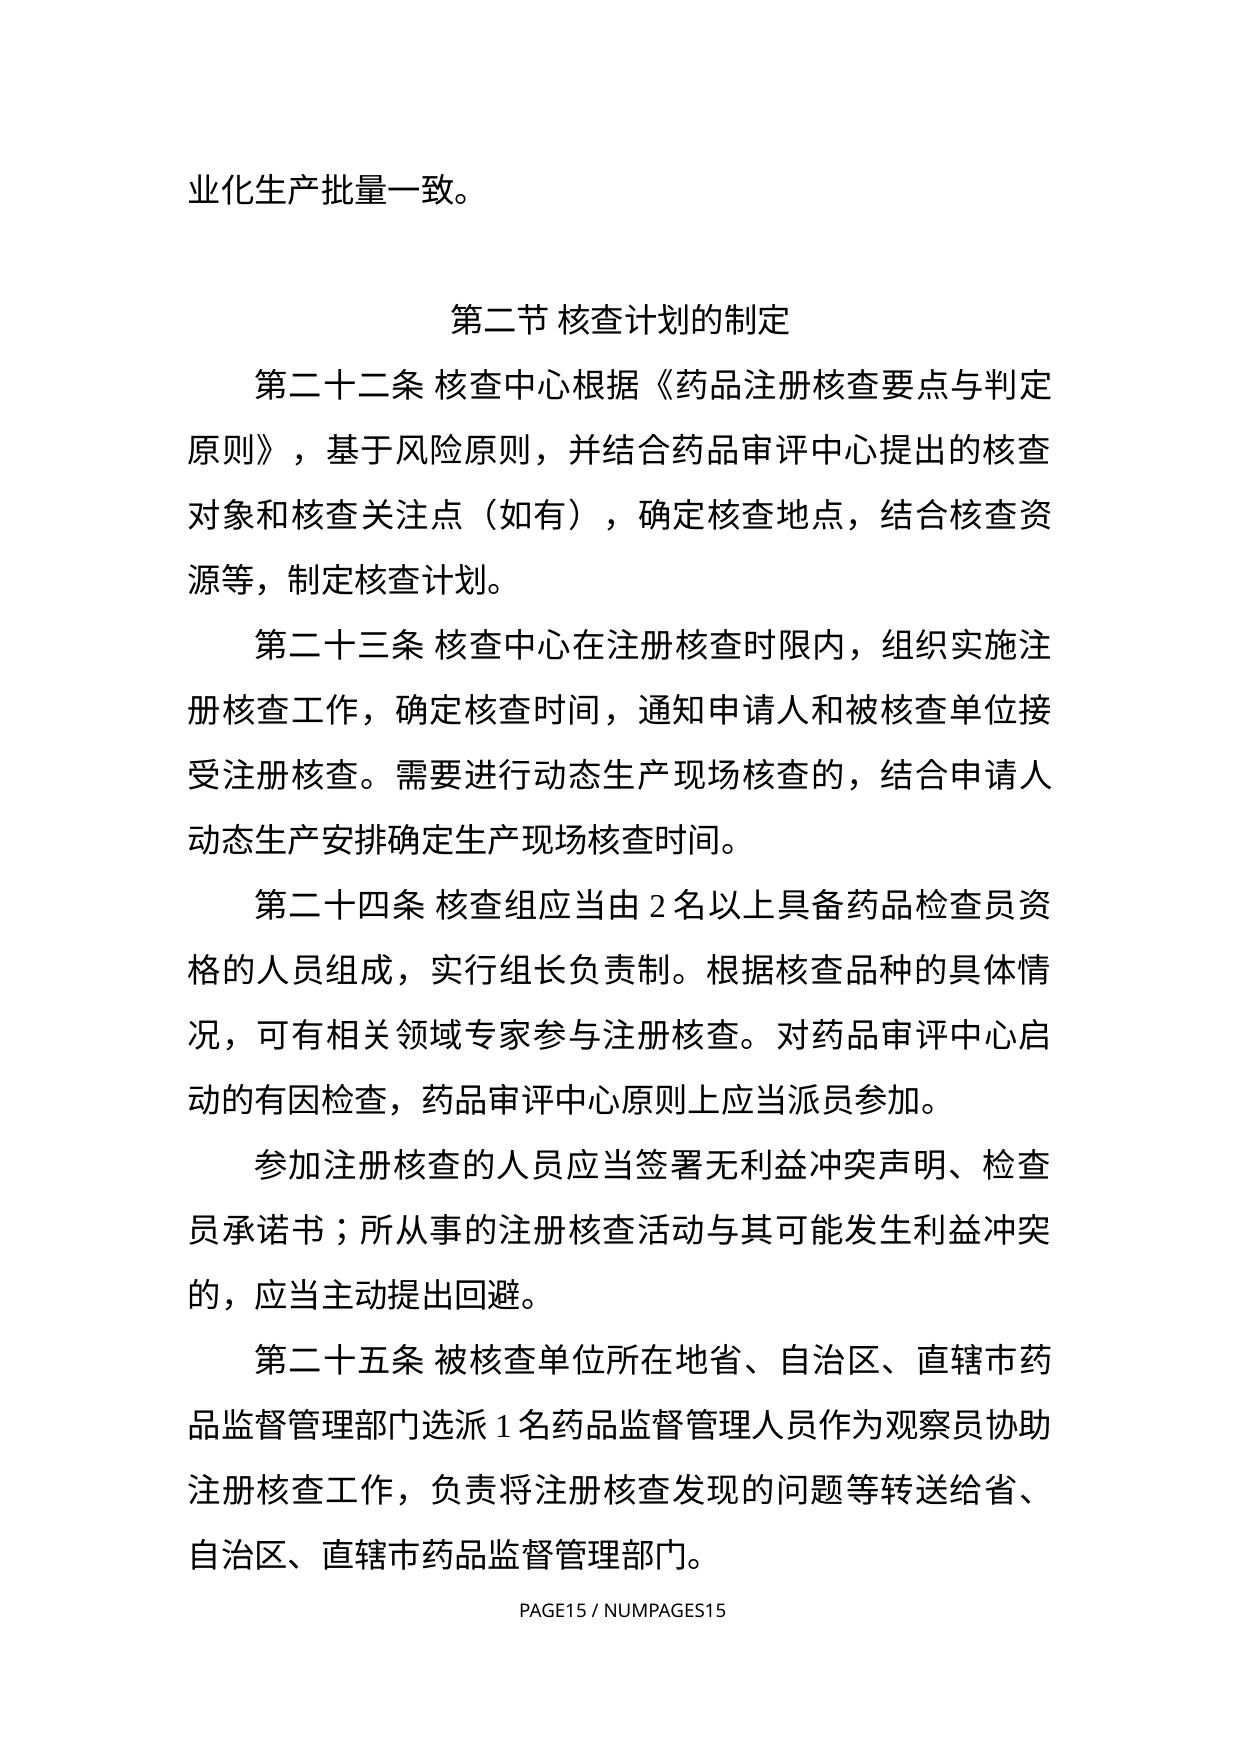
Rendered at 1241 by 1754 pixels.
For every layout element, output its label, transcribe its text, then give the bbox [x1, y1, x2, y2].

text 第二十五条 被核查单位所在地省、自治区、直辖市药品监督管理部门选派1名药品监督管理人员作为观察员协助注册核查工作，负责将注册核查发现的问题等转送给省、自治区、直辖市药品监督管理部门。 [187, 1326, 1053, 1586]
text 第二十三条 核查中心在注册核查时限内，组织实施注册核查工作，确定核查时间，通知申请人和被核查单位接受注册核查。需要进行动态生产现场核查的，结合申请人动态生产安排确定生产现场核查时间。 [187, 611, 1053, 871]
text 第二十四条 核查组应当由2名以上具备药品检查员资格的人员组成，实行组长负责制。根据核查品种的具体情况，可有相关领域专家参与注册核查。对药品审评中心启动的有因检查，药品审评中心原则上应当派员参加。 [187, 871, 1053, 1131]
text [187, 156, 1053, 221]
text 参加注册核查的人员应当签署无利益冲突声明、检查员承诺书；所从事的注册核查活动与其可能发生利益冲突的，应当主动提出回避。 [187, 1131, 1053, 1326]
text 第二节 核查计划的制定 [187, 286, 1053, 351]
text 第二十二条 核查中心根据《药品注册核查要点与判定原则》，基于风险原则，并结合药品审评中心提出的核查对象和核查关注点（如有），确定核查地点，结合核查资源等，制定核查计划。 [187, 351, 1053, 611]
